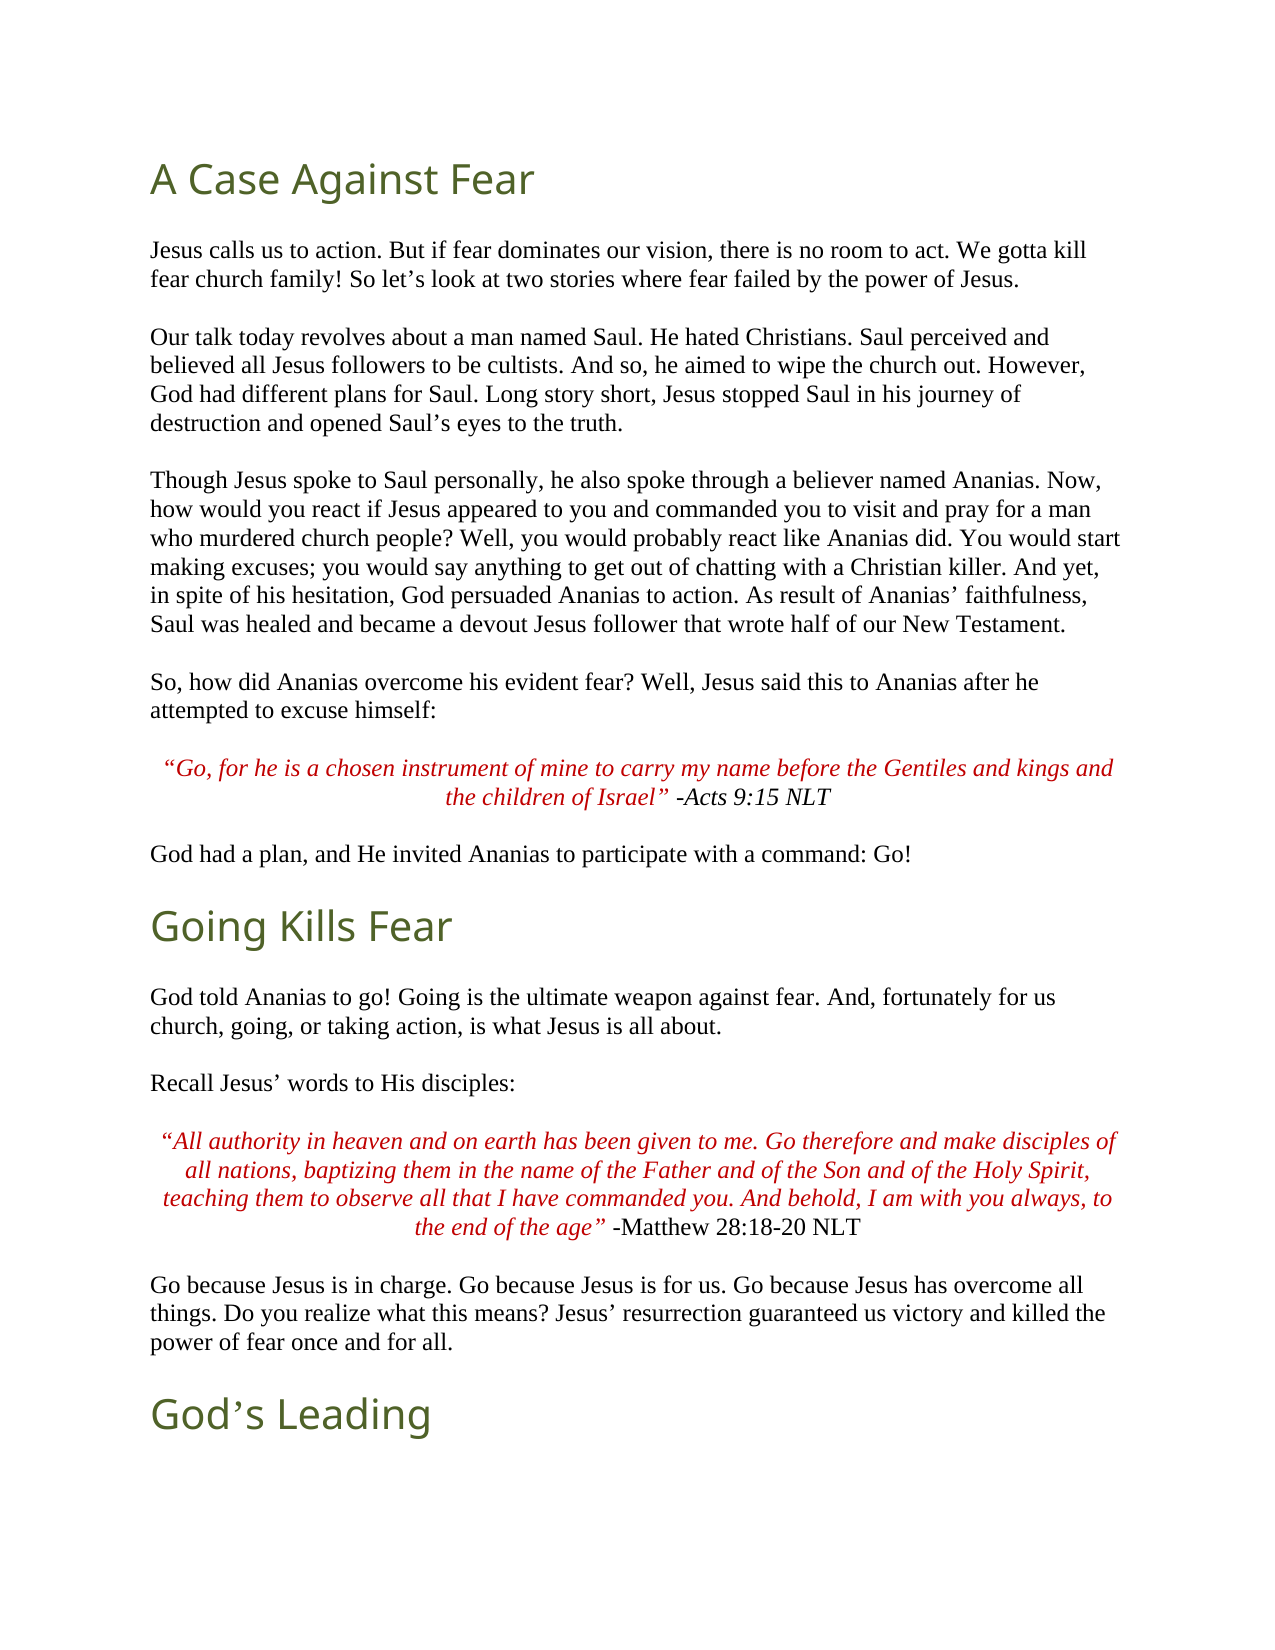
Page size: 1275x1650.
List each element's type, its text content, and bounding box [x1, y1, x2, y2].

text So, how did Ananias overcome his evident fear? Well, Jesus said this to Ananias after he attempted to excuse himself: [150, 667, 1125, 724]
text “All authority in heaven and on earth has been given to me. Go therefore and make disciples of all nations, baptizing them in the name of the Father and of the Son and of the Holy Spirit, teaching them to observe all that I have commanded you. And behold, I am with you always, to the end of the age” -Matthew 28:18-20 NLT [150, 1126, 1125, 1241]
text God told Ananias to go! Going is the ultimate weapon against fear. And, fortunately for us church, going, or taking action, is what Jesus is all about. [150, 982, 1125, 1040]
text Going Kills Fear [150, 897, 1125, 953]
text Recall Jesus’ words to His disciples: [150, 1068, 1125, 1097]
text God’s Leading [150, 1385, 1125, 1442]
text God had a plan, and He invited Ananias to participate with a command: Go! [150, 839, 1125, 868]
text “Go, for he is a chosen instrument of mine to carry my name before the Gentiles and kings and the children of Israel” -Acts 9:15 NLT [150, 753, 1125, 811]
text Our talk today revolves about a man named Saul. He hated Christians. Saul perceived and believed all Jesus followers to be cultists. And so, he aimed to wipe the church out. However, God had different plans for Saul. Long story short, Jesus stopped Saul in his journey of destruction and opened Saul’s eyes to the truth. [150, 322, 1125, 437]
text A Case Against Fear [150, 150, 1125, 207]
text Jesus calls us to action. But if fear dominates our vision, there is no room to act. We gotta kill fear church family! So let’s look at two stories where fear failed by the power of Jesus. [150, 236, 1125, 293]
text Though Jesus spoke to Saul personally, he also spoke through a believer named Ananias. Now, how would you react if Jesus appeared to you and commanded you to visit and pray for a man who murdered church people? Well, you would probably react like Ananias did. You would start making excuses; you would say anything to get out of chatting with a Christian killer. And yet, in spite of his hesitation, God persuaded Ananias to action. As result of Ananias’ faithfulness, Saul was healed and became a devout Jesus follower that wrote half of our New Testament. [150, 466, 1125, 638]
text Go because Jesus is in charge. Go because Jesus is for us. Go because Jesus has overcome all things. Do you realize what this means? Jesus’ resurrection guaranteed us victory and killed the power of fear once and for all. [150, 1270, 1125, 1356]
